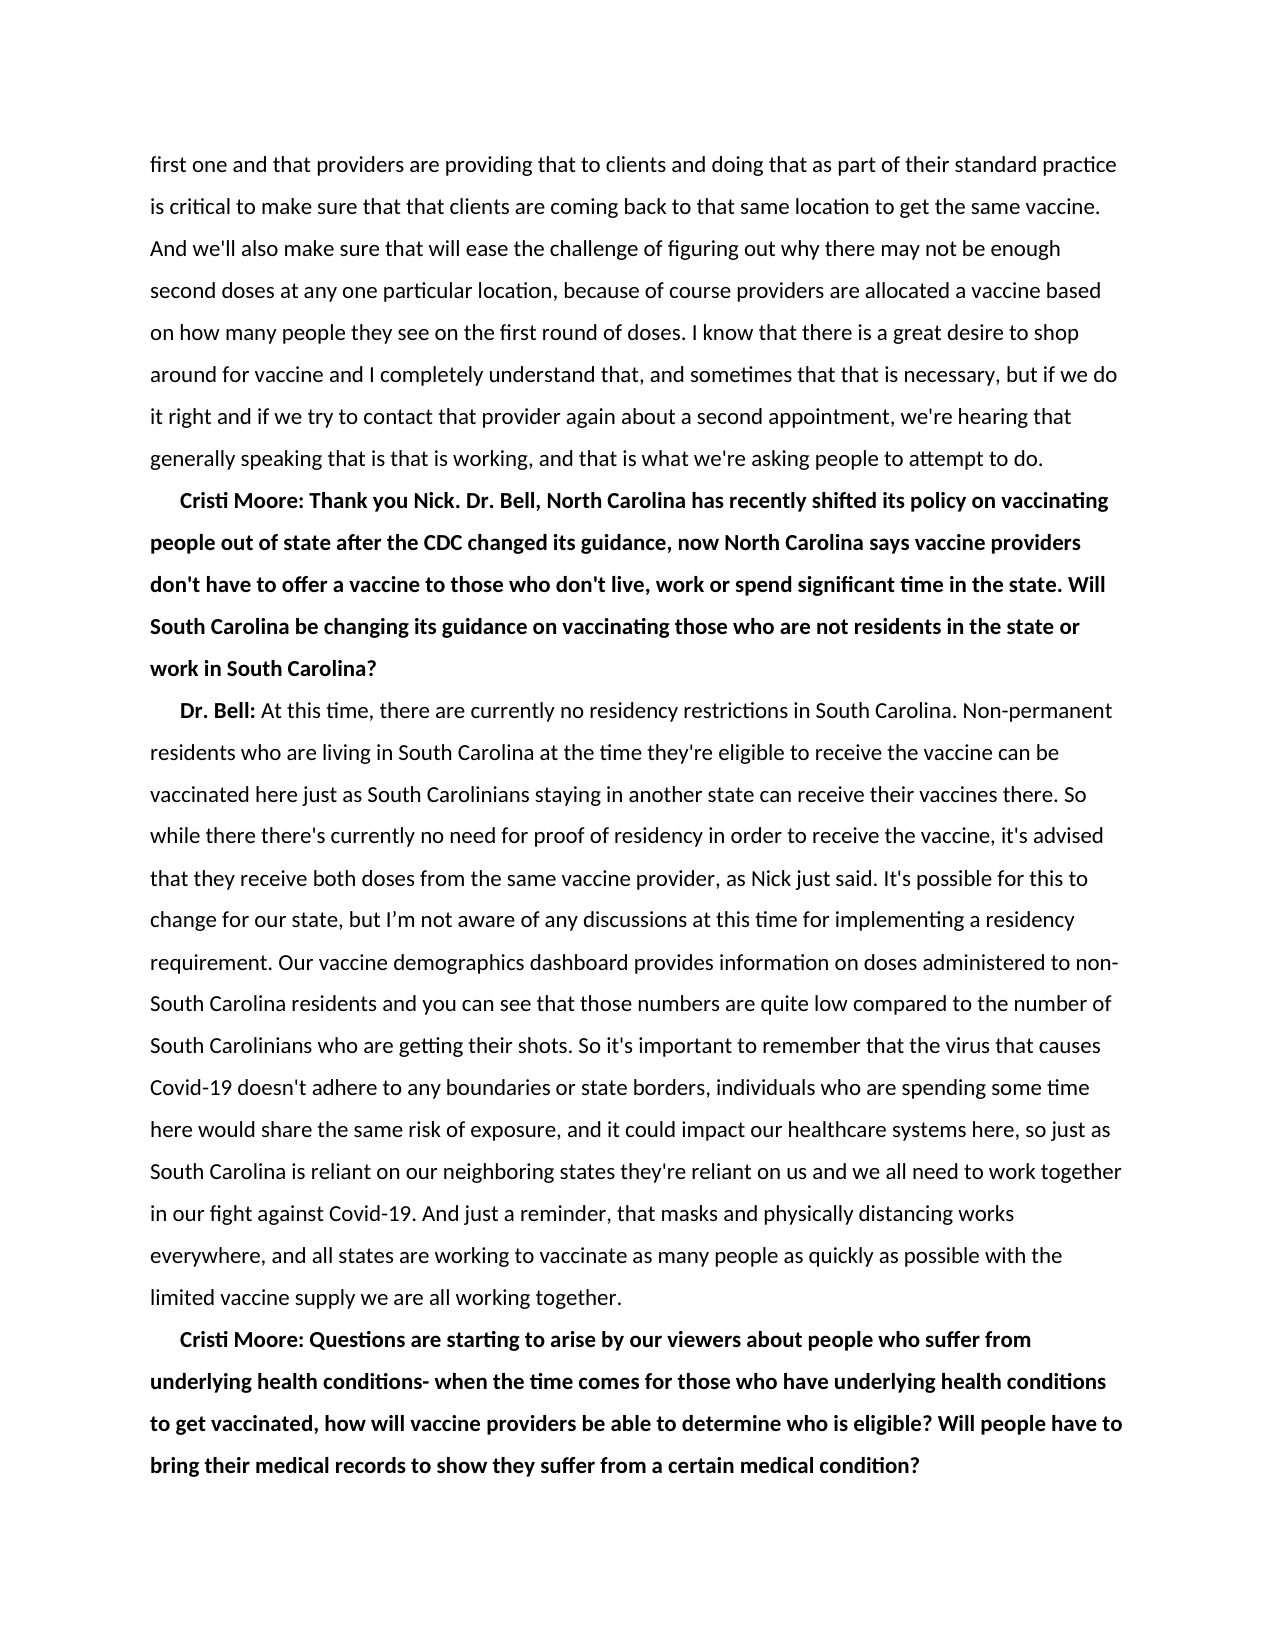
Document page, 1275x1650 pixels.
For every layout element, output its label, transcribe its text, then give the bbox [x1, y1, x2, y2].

text Cristi Moore: Questions are starting to arise by our viewers about people who suffer from underlying health conditions- when the time comes for those who have underlying health conditions to get vaccinated, how will vaccine providers be able to determine who is eligible? Will people have to bring their medical records to show they suffer from a certain medical condition? [150, 1325, 1125, 1479]
text Cristi Moore: Thank you Nick. Dr. Bell, North Carolina has recently shifted its policy on vaccinating people out of state after the CDC changed its guidance, now North Carolina says vaccine providers don't have to offer a vaccine to those who don't live, work or spend significant time in the state. Will South Carolina be changing its guidance on vaccinating those who are not residents in the state or work in South Carolina? [150, 486, 1125, 682]
text Dr. Bell: At this time, there are currently no residency restrictions in South Carolina. Non-permanent residents who are living in South Carolina at the time they're eligible to receive the vaccine can be vaccinated here just as South Carolinians staying in another state can receive their vaccines there. So while there there's currently no need for proof of residency in order to receive the vaccine, it's advised that they receive both doses from the same vaccine provider, as Nick just said. It's possible for this to change for our state, but I’m not aware of any discussions at this time for implementing a residency requirement. Our vaccine demographics dashboard provides information on doses administered to non-South Carolina residents and you can see that those numbers are quite low compared to the number of South Carolinians who are getting their shots. So it's important to remember that the virus that causes Covid-19 doesn't adhere to any boundaries or state borders, individuals who are spending some time here would share the same risk of exposure, and it could impact our healthcare systems here, so just as South Carolina is reliant on our neighboring states they're reliant on us and we all need to work together in our fight against Covid-19. And just a reminder, that masks and physically distancing works everywhere, and all states are working to vaccinate as many people as quickly as possible with the limited vaccine supply we are all working together. [150, 696, 1125, 1311]
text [150, 150, 1125, 472]
